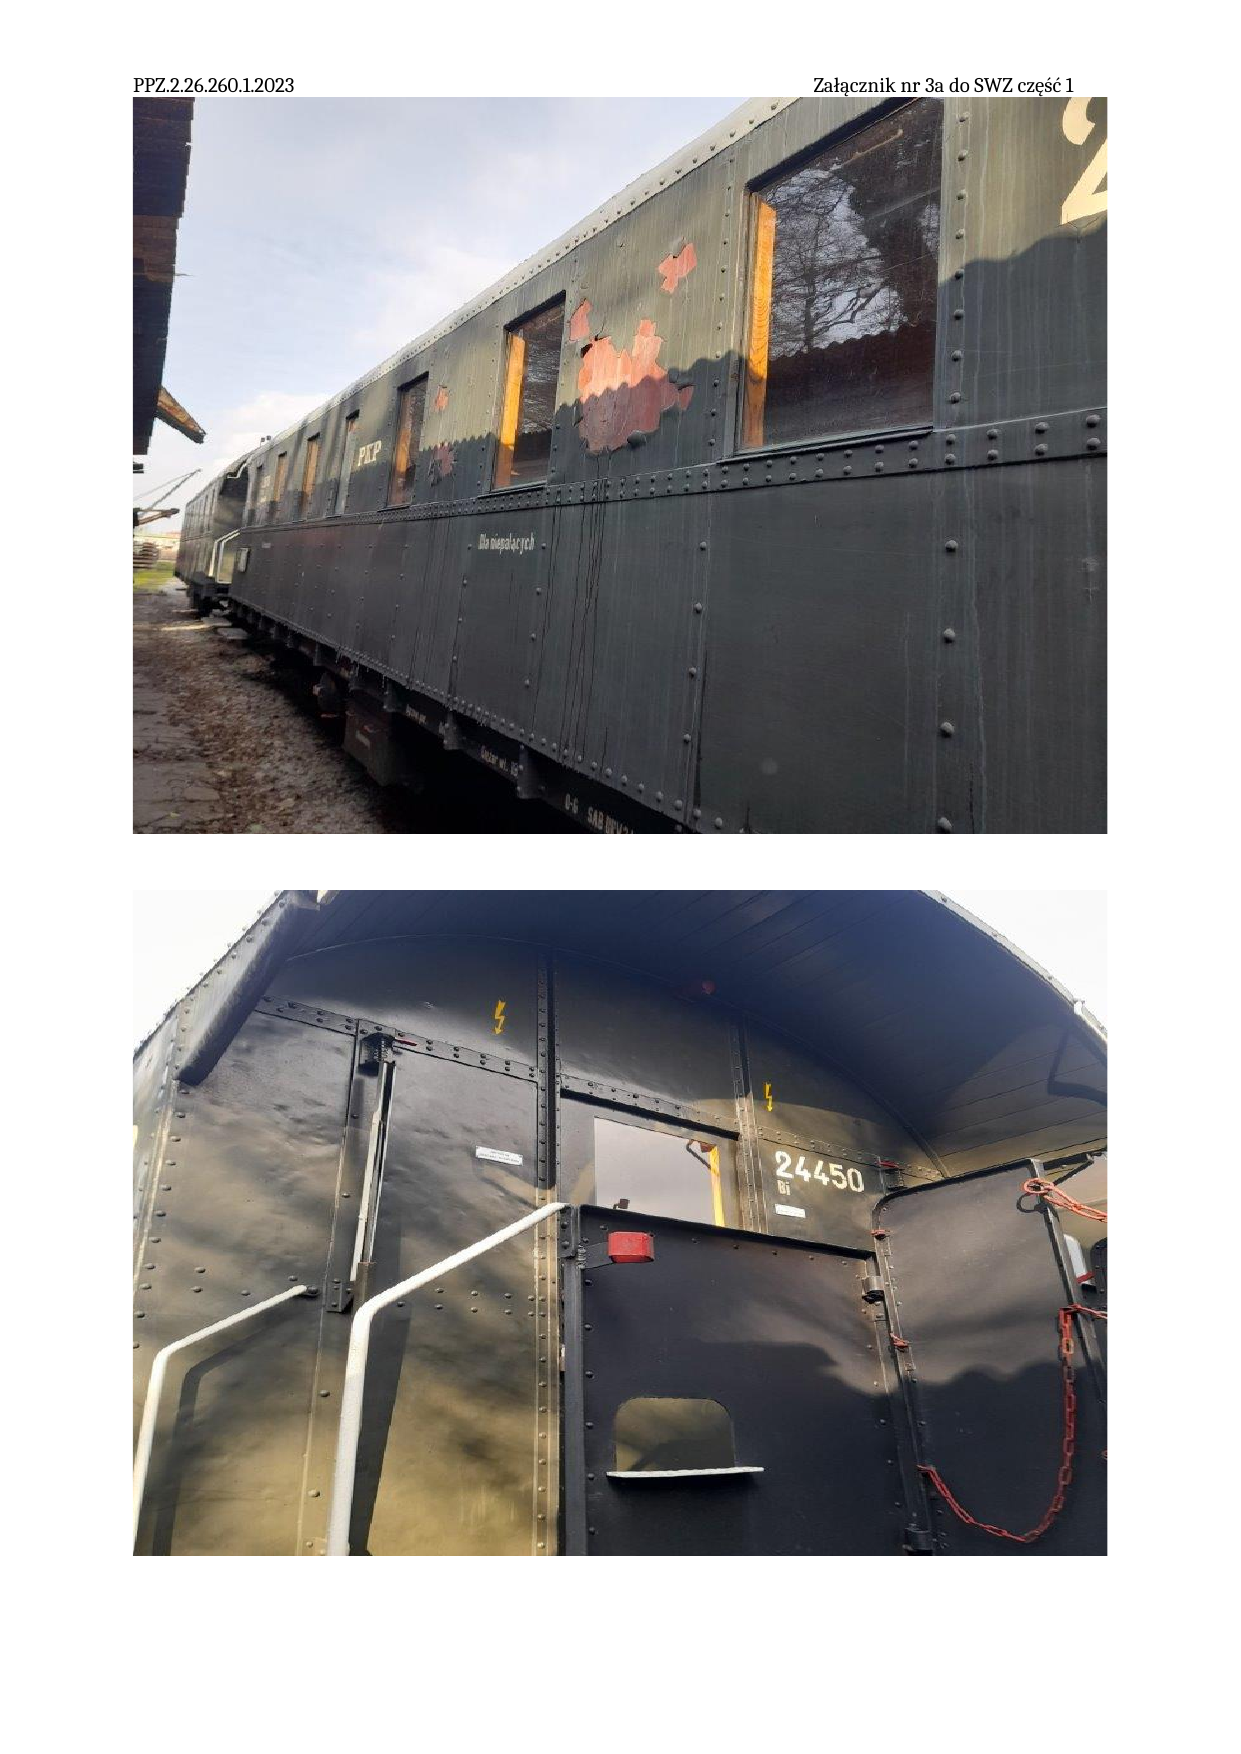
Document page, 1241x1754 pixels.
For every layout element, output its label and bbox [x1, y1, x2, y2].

picture [132, 890, 1108, 1556]
picture [132, 97, 1108, 834]
